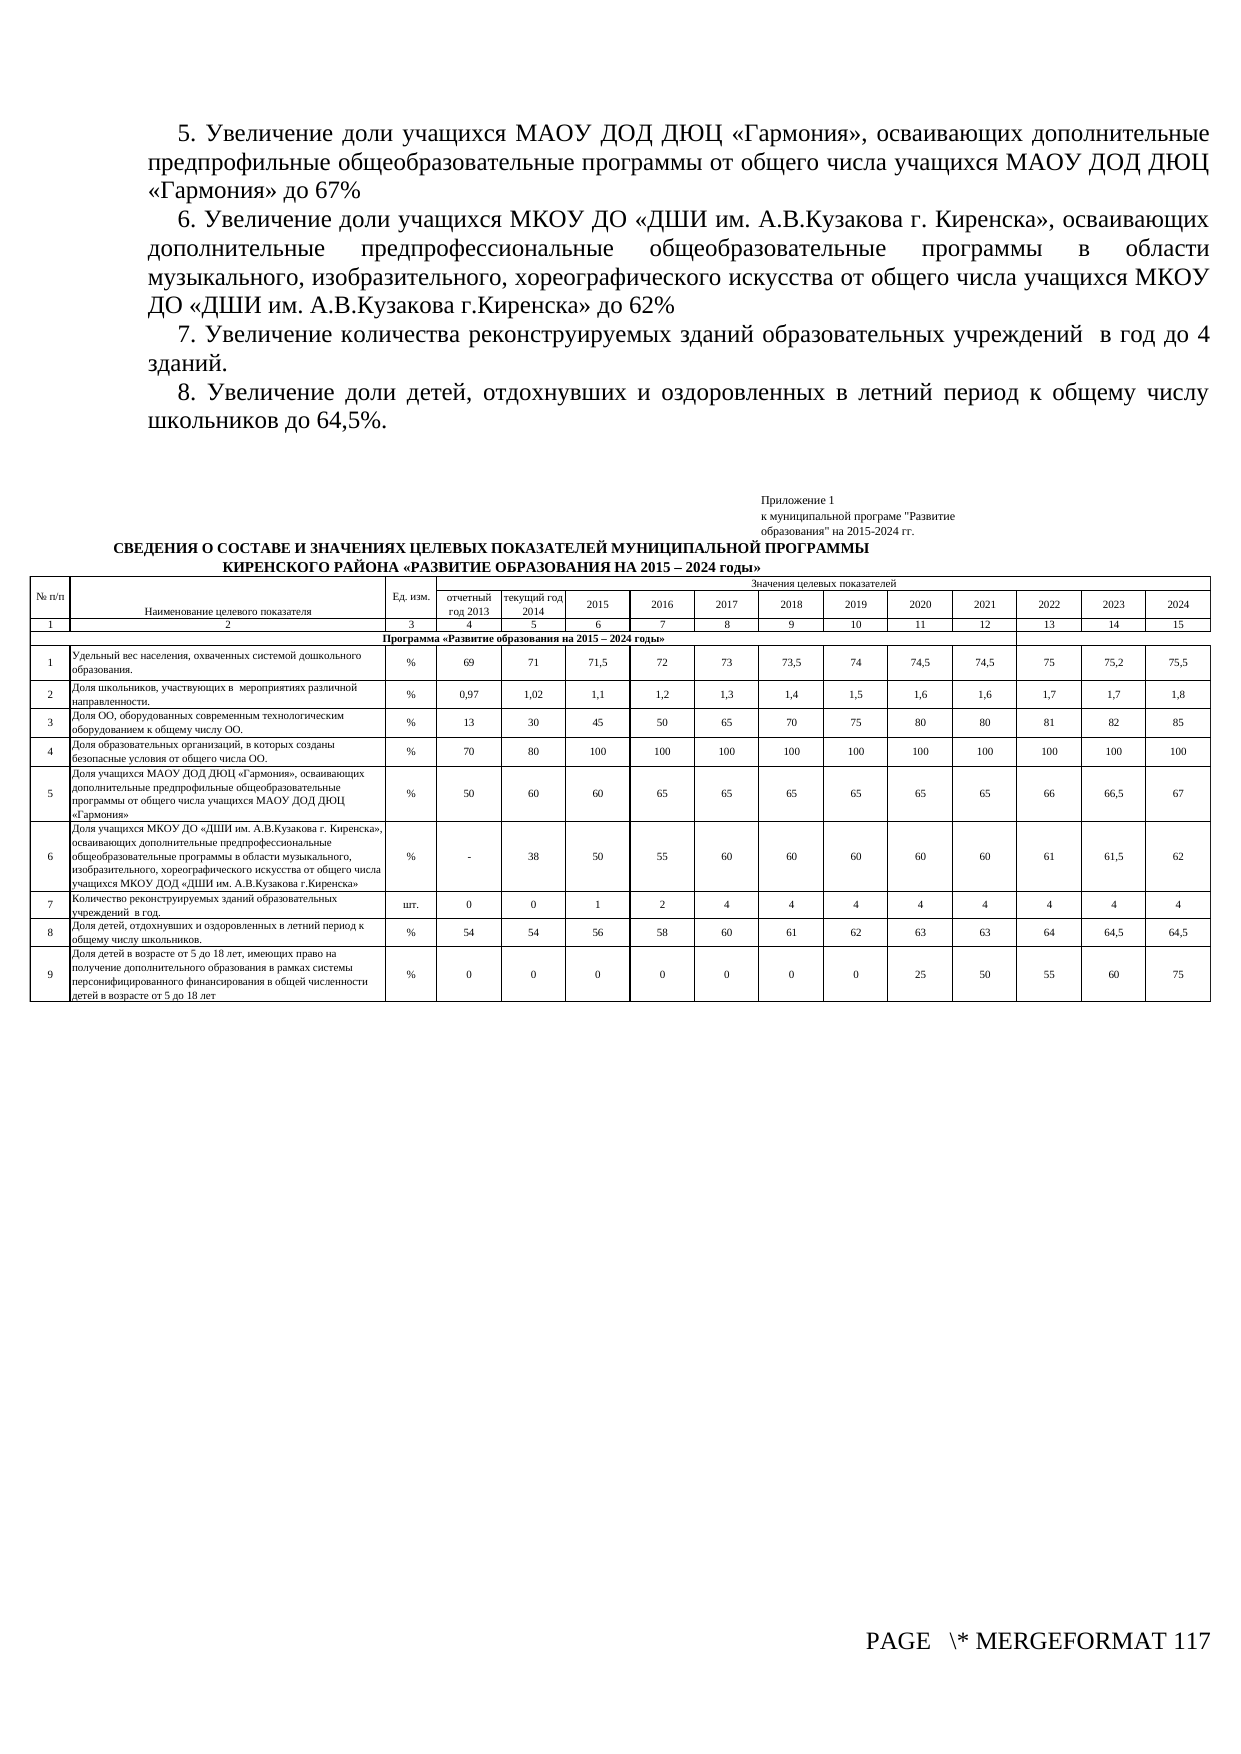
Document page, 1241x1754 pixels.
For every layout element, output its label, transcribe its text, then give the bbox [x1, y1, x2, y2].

text 8. Увеличение доли детей, отдохнувших и оздоровленных в летний период к общему числу школьников до 64,5%. [148, 377, 1211, 434]
text 6. Увеличение доли учащихся МКОУ ДО «ДШИ им. А.В.Кузакова г. Киренска», осваивающих дополнительные предпрофессиональные общеобразовательные программы в области музыкального, изобразительного, хореографического искусства от общего числа учащихся МКОУ ДО «ДШИ им. А.В.Кузакова г.Киренска» до 62% [148, 204, 1211, 319]
text 5. Увеличение доли учащихся МАОУ ДОД ДЮЦ «Гармония», осваивающих дополнительные предпрофильные общеобразовательные программы от общего числа учащихся МАОУ ДОД ДЮЦ «Гармония» до 67% [148, 118, 1211, 204]
text 7. Увеличение количества реконструируемых зданий образовательных учреждений в год до 4 зданий. [148, 319, 1211, 377]
